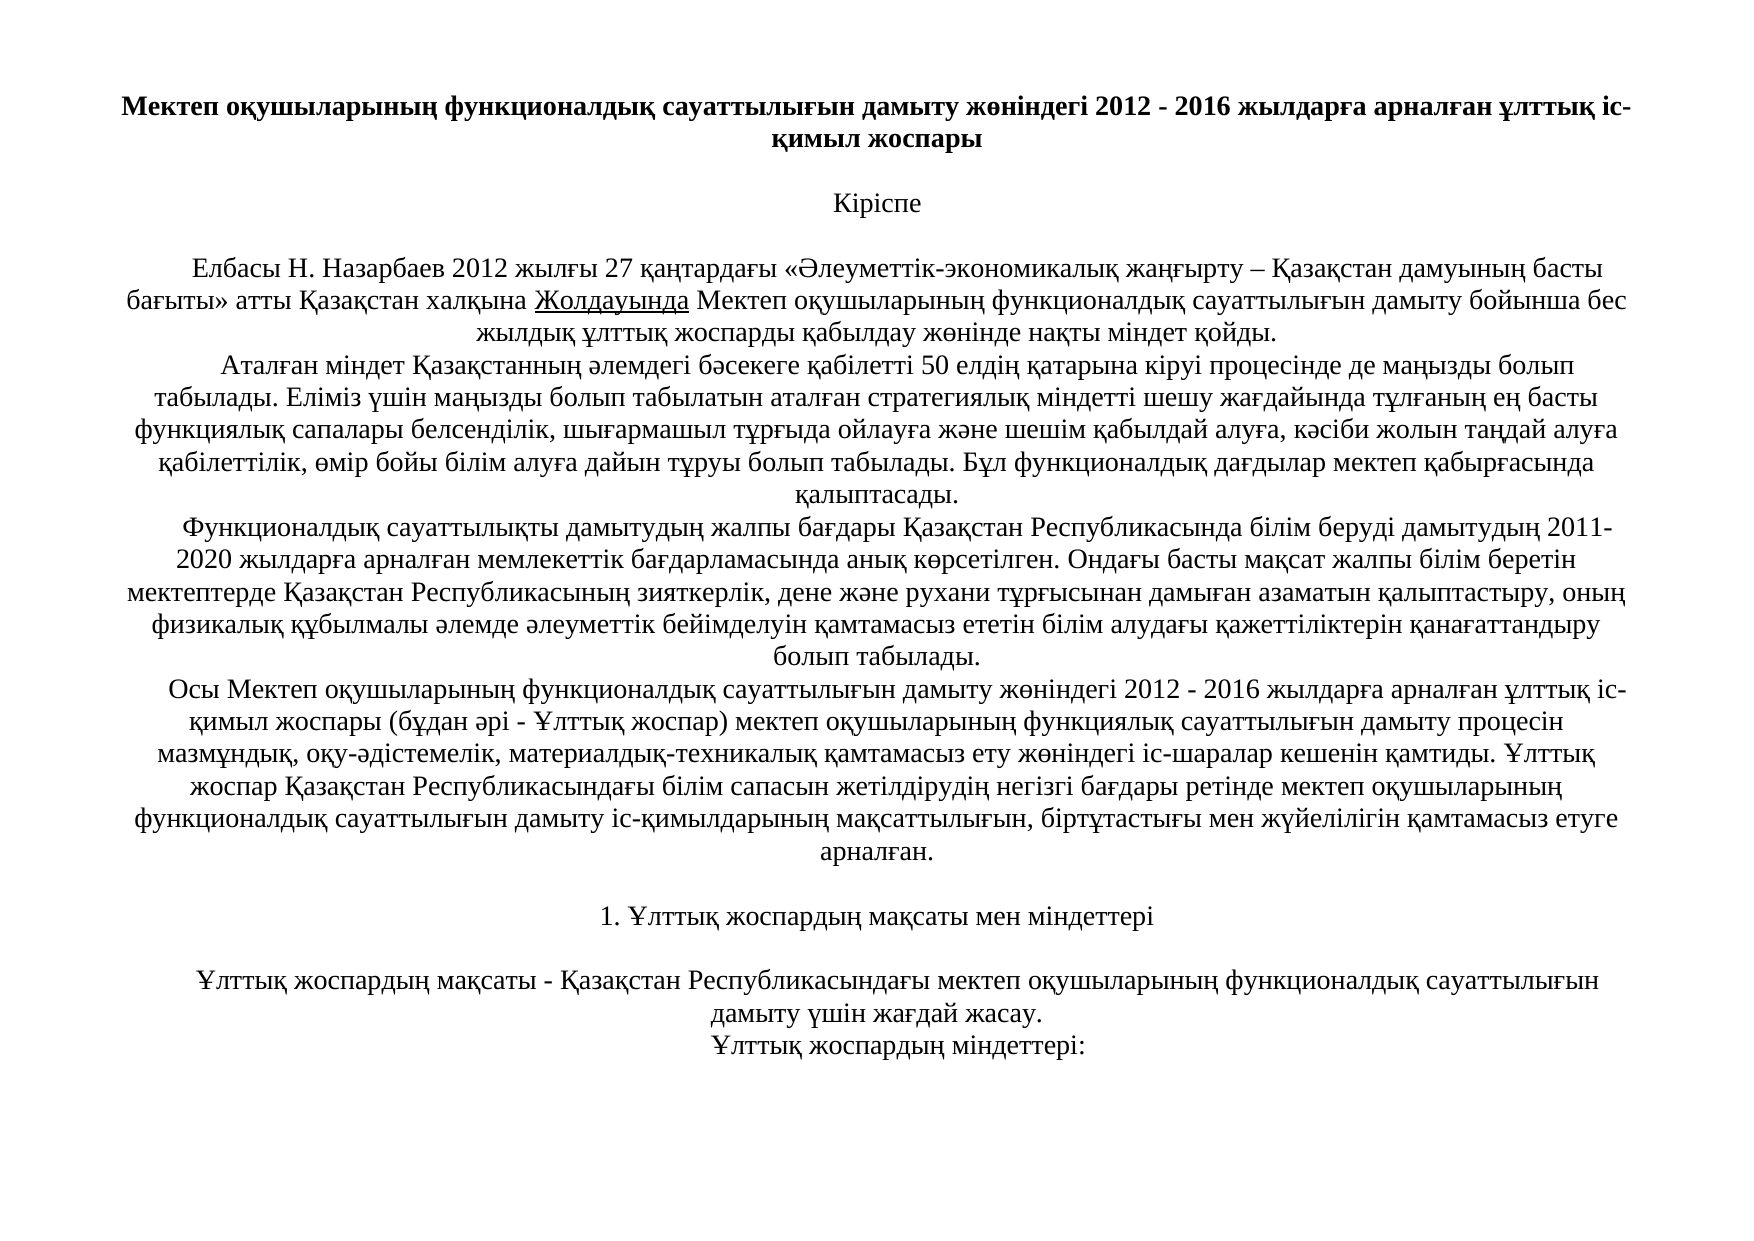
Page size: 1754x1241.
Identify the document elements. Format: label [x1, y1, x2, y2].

text [118, 89, 1636, 1061]
